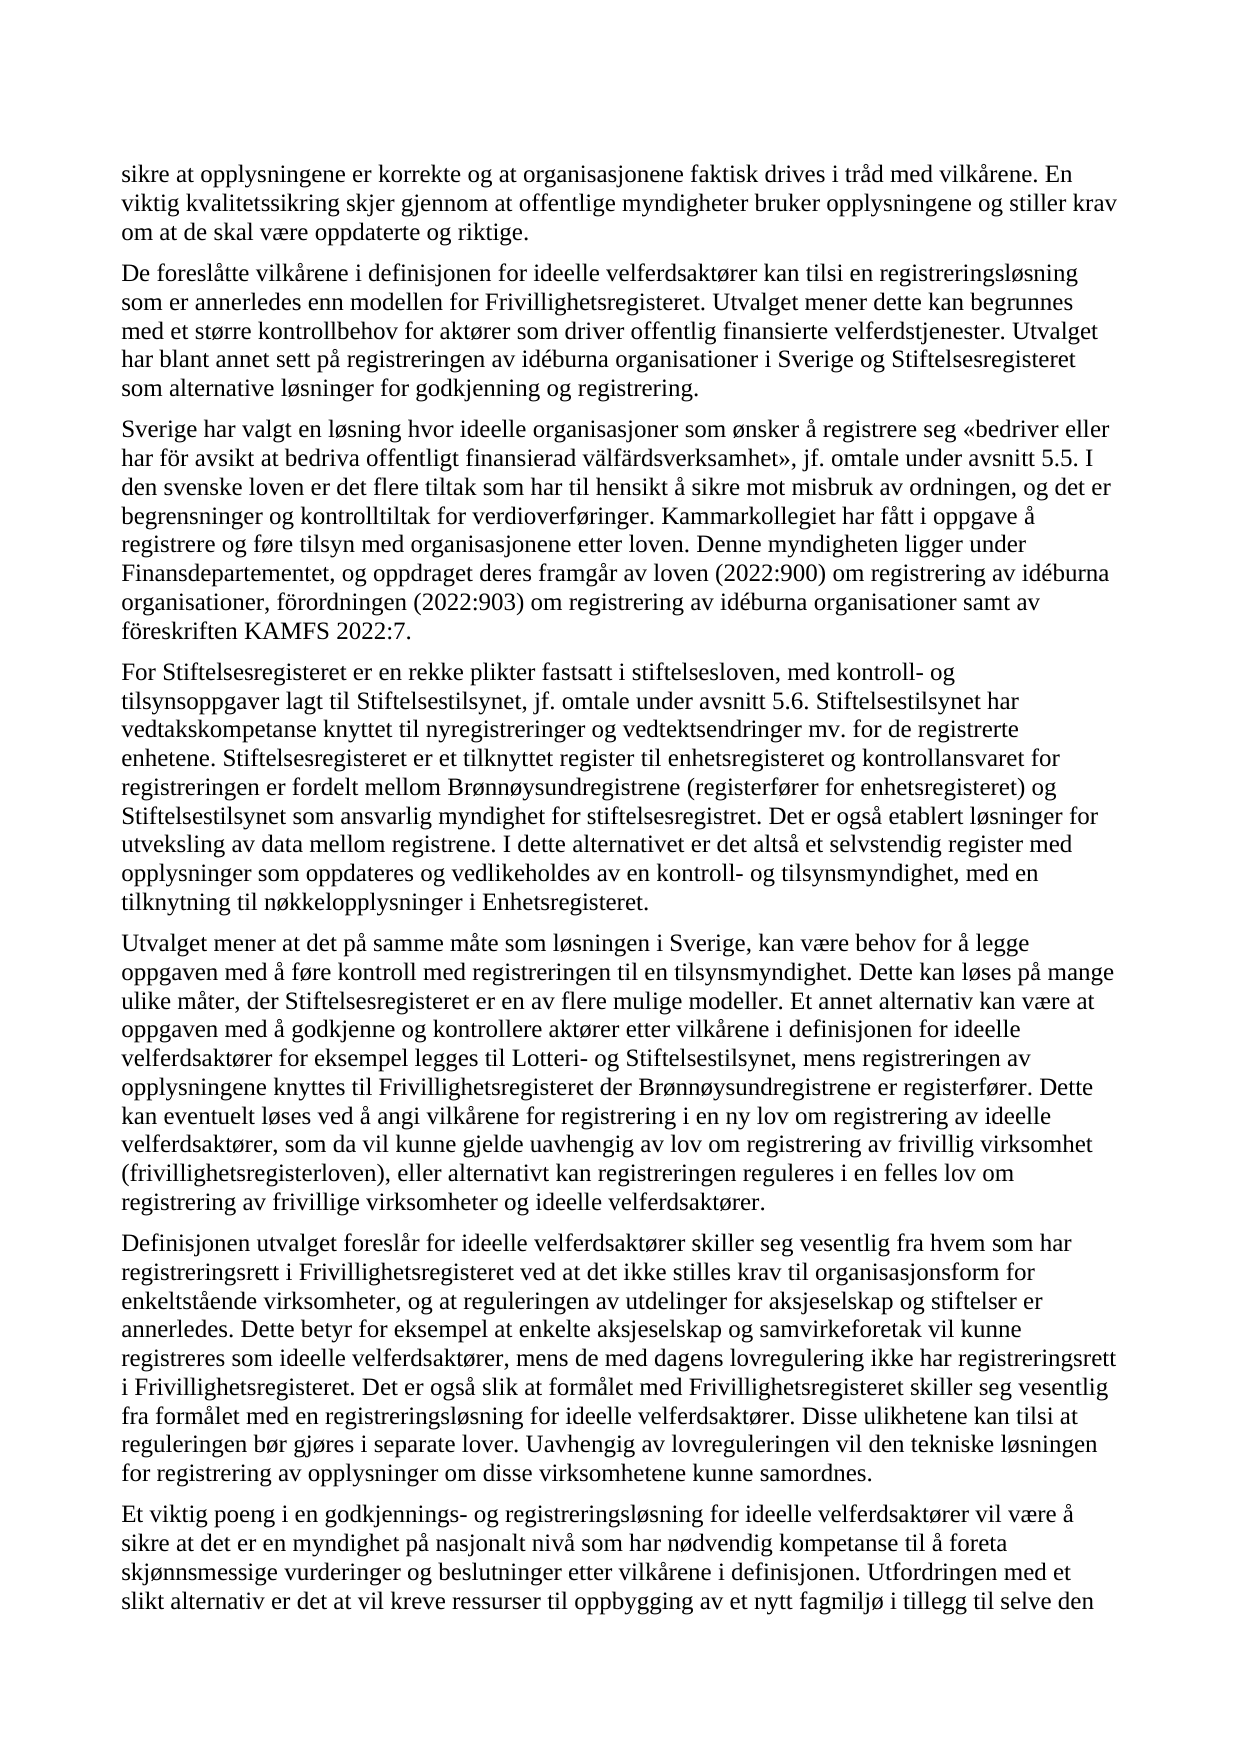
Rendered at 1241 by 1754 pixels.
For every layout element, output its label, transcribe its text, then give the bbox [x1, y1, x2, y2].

text For Stiftelsesregisteret er en rekke plikter fastsatt i stiftelsesloven, med kontroll- og tilsynsoppgaver lagt til Stiftelsestilsynet, jf. omtale under avsnitt 5.6. Stiftelsestilsynet har vedtakskompetanse knyttet til nyregistreringer og vedtektsendringer mv. for de registrerte enhetene. Stiftelsesregisteret er et tilknyttet register til enhetsregisteret og kontrollansvaret for registreringen er fordelt mellom Brønnøysundregistrene (registerfører for enhetsregisteret) og Stiftelsestilsynet som ansvarlig myndighet for stiftelsesregistret. Det er også etablert løsninger for utveksling av data mellom registrene. I dette alternativet er det altså et selvstendig register med opplysninger som oppdateres og vedlikeholdes av en kontroll- og tilsynsmyndighet, med en tilknytning til nøkkelopplysninger i Enhetsregisteret. [121, 657, 1119, 916]
text Utvalget mener at det på samme måte som løsningen i Sverige, kan være behov for å legge oppgaven med å føre kontroll med registreringen til en tilsynsmyndighet. Dette kan løses på mange ulike måter, der Stiftelsesregisteret er en av flere mulige modeller. Et annet alternativ kan være at oppgaven med å godkjenne og kontrollere aktører etter vilkårene i definisjonen for ideelle velferdsaktører for eksempel legges til Lotteri- og Stiftelsestilsynet, mens registreringen av opplysningene knyttes til Frivillighetsregisteret der Brønnøysundregistrene er registerfører. Dette kan eventuelt løses ved å angi vilkårene for registrering i en ny lov om registrering av ideelle velferdsaktører, som da vil kunne gjelde uavhengig av lov om registrering av frivillig virksomhet (frivillighetsregisterloven), eller alternativt kan registreringen reguleres i en felles lov om registrering av frivillige virksomheter og ideelle velferdsaktører. [121, 928, 1119, 1216]
text De foreslåtte vilkårene i definisjonen for ideelle velferdsaktører kan tilsi en registreringsløsning som er annerledes enn modellen for Frivillighetsregisteret. Utvalget mener dette kan begrunnes med et større kontrollbehov for aktører som driver offentlig finansierte velferdstjenester. Utvalget har blant annet sett på registreringen av idéburna organisationer i Sverige og Stiftelsesregisteret som alternative løsninger for godkjenning og registrering. [121, 258, 1119, 402]
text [121, 159, 1119, 246]
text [121, 1499, 1119, 1614]
text Definisjonen utvalget foreslår for ideelle velferdsaktører skiller seg vesentlig fra hvem som har registreringsrett i Frivillighetsregisteret ved at det ikke stilles krav til organisasjonsform for enkeltstående virksomheter, og at reguleringen av utdelinger for aksjeselskap og stiftelser er annerledes. Dette betyr for eksempel at enkelte aksjeselskap og samvirkeforetak vil kunne registreres som ideelle velferdsaktører, mens de med dagens lovregulering ikke har registreringsrett i Frivillighetsregisteret. Det er også slik at formålet med Frivillighetsregisteret skiller seg vesentlig fra formålet med en registreringsløsning for ideelle velferdsaktører. Disse ulikhetene kan tilsi at reguleringen bør gjøres i separate lover. Uavhengig av lovreguleringen vil den tekniske løsningen for registrering av opplysninger om disse virksomhetene kunne samordnes. [121, 1228, 1119, 1487]
text Sverige har valgt en løsning hvor ideelle organisasjoner som ønsker å registrere seg «bedriver eller har för avsikt at bedriva offentligt finansierad välfärdsverksamhet», jf. omtale under avsnitt 5.5. I den svenske loven er det flere tiltak som har til hensikt å sikre mot misbruk av ordningen, og det er begrensninger og kontrolltiltak for verdioverføringer. Kammarkollegiet har fått i oppgave å registrere og føre tilsyn med organisasjonene etter loven. Denne myndigheten ligger under Finansdepartementet, og oppdraget deres framgår av loven (2022:900) om registrering av idéburna organisationer, förordningen (2022:903) om registrering av idéburna organisationer samt av föreskriften KAMFS 2022:7. [121, 414, 1119, 644]
